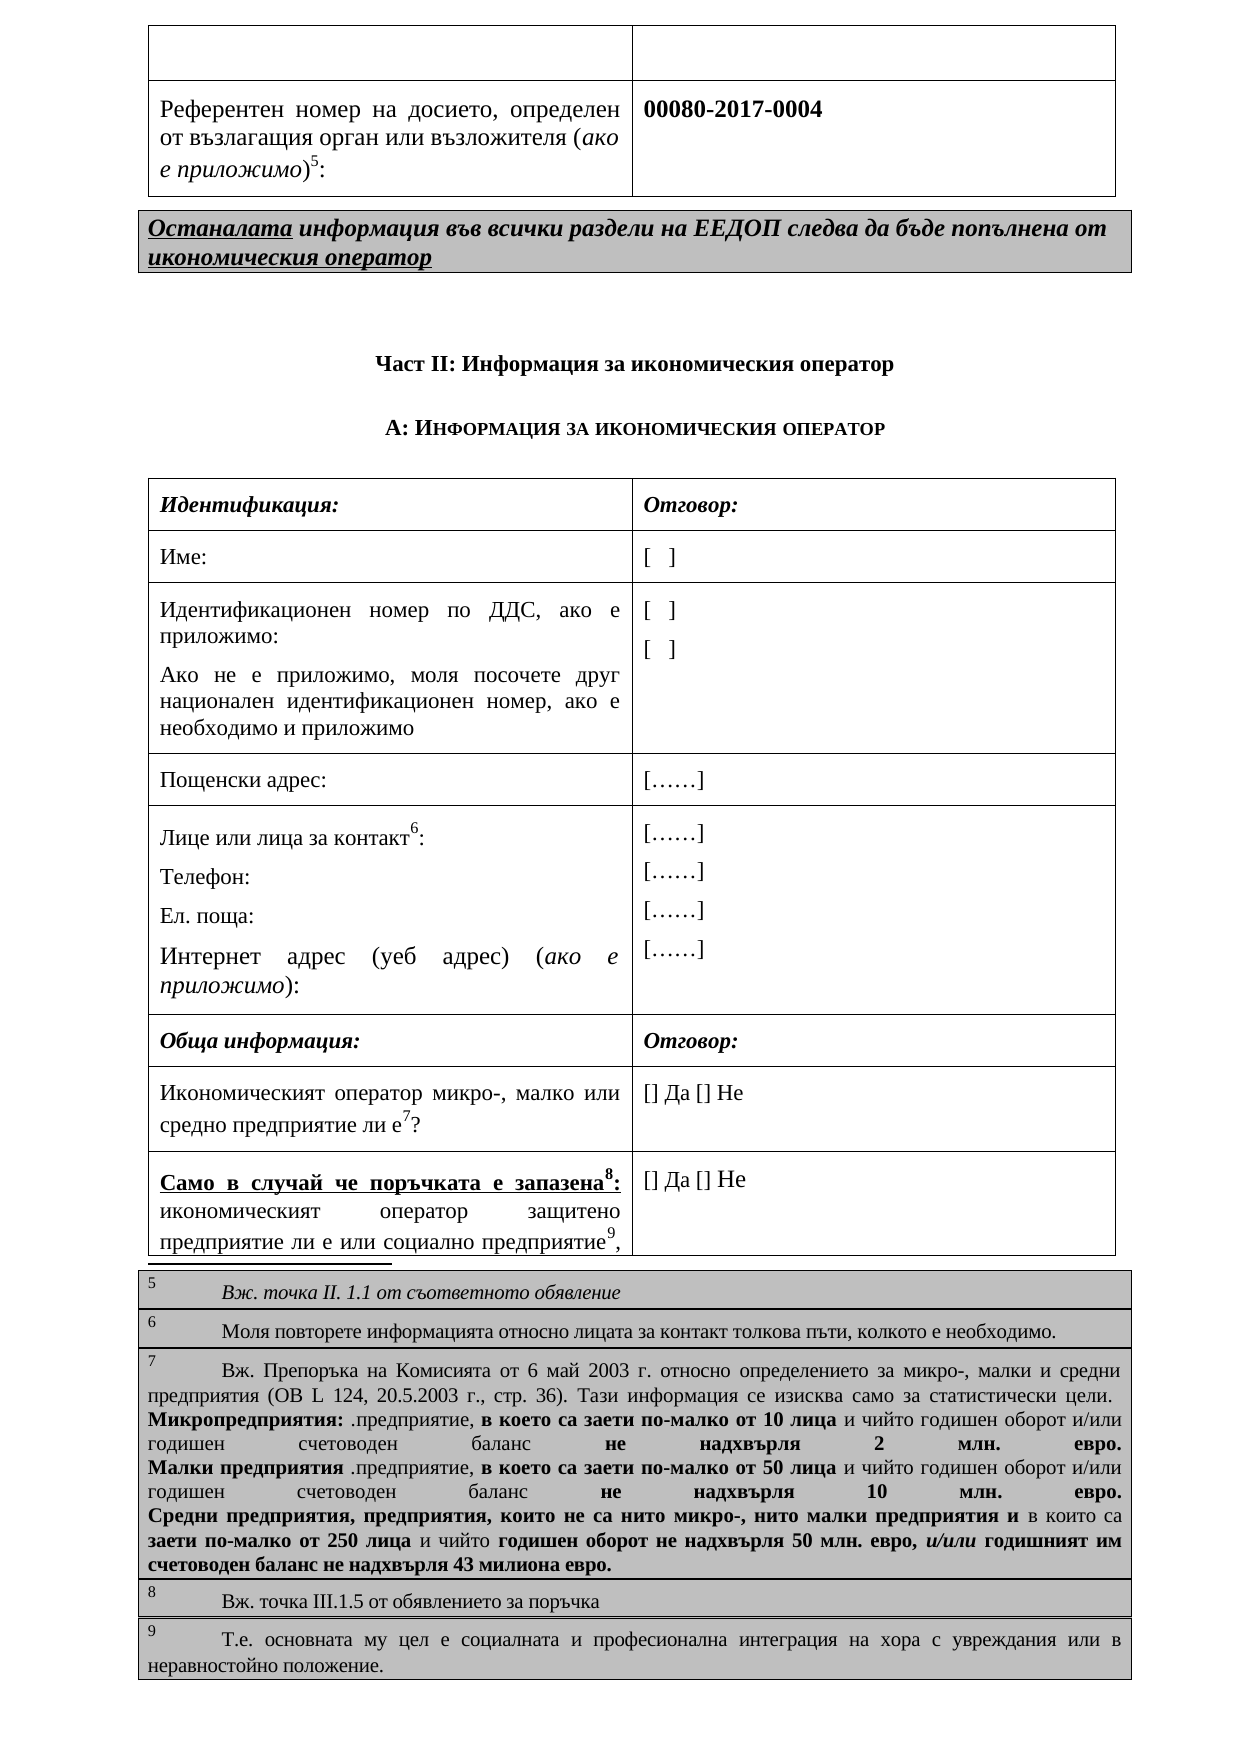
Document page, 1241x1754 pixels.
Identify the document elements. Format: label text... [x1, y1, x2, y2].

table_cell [633, 26, 1115, 80]
table_cell [……] [633, 754, 1115, 805]
text А: Информация за икономическия оператор [148, 414, 1122, 440]
table_cell 00080-2017-0004 [633, 81, 1115, 196]
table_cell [149, 1152, 632, 1255]
text Част II: Информация за икономическия оператор [148, 350, 1122, 376]
table_cell [ ] [ ] [633, 583, 1115, 753]
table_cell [149, 26, 632, 80]
table_cell Име: [149, 531, 632, 582]
table_cell [] Да [] Не [633, 1067, 1115, 1151]
table_cell [……] [……] [……] [……] [633, 806, 1115, 1013]
table_cell Лице или лица за контакт: Телефон: Ел. поща: Интернет адрес (уеб адрес) (ако е приложимо): [149, 806, 632, 1013]
table_cell Референтен номер на досието, определен от възлагащия орган или възложителя (ако е приложимо): [149, 81, 632, 196]
table_header Идентификация: [149, 479, 632, 530]
table_cell Идентификационен номер по ДДС, ако е приложимо: Ако не е приложимо, моля посочете друг национален идентификационен номер, ако е необходимо и приложимо [149, 583, 632, 753]
table_cell [ ] [633, 531, 1115, 582]
table_cell Отговор: [633, 1015, 1115, 1066]
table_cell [633, 1152, 1115, 1255]
table_cell Икономическият оператор микро-, малко или средно предприятие ли е? [149, 1067, 632, 1151]
table_header Отговор: [633, 479, 1115, 530]
text Останалата информация във всички раздели на ЕЕДОП следва да бъде попълнена от икономическия оператор [139, 211, 1131, 272]
table_cell Обща информация: [149, 1015, 632, 1066]
table_cell Пощенски адрес: [149, 754, 632, 805]
